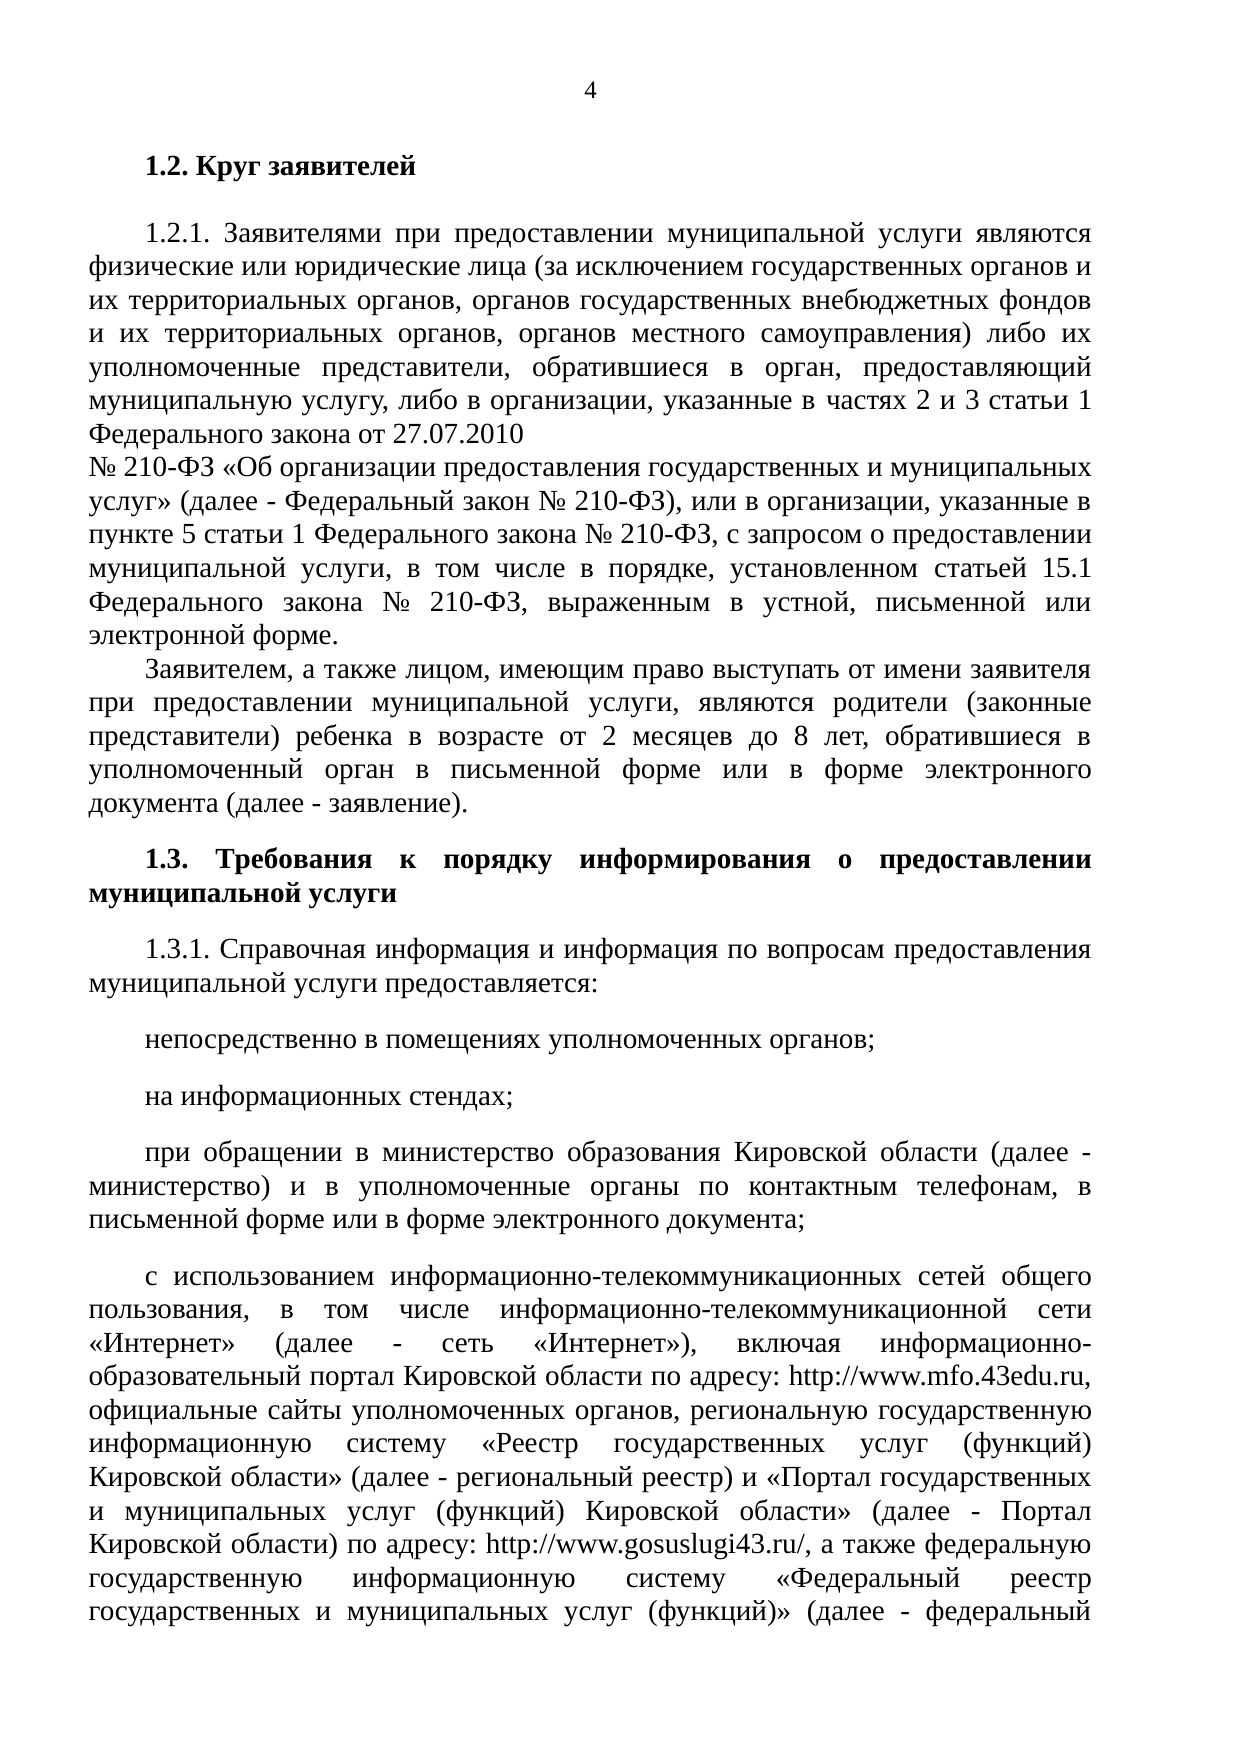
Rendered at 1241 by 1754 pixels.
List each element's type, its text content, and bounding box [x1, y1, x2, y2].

text непосредственно в помещениях уполномоченных органов; [88, 1021, 1092, 1055]
text Заявителем, а также лицом, имеющим право выступать от имени заявителя при предоставлении муниципальной услуги, являются родители (законные представители) ребенка в возрасте от 2 месяцев до 8 лет, обратившиеся в уполномоченный орган в письменной форме или в форме электронного документа (далее - заявление). [88, 651, 1092, 818]
text 1.3.1. Справочная информация и информация по вопросам предоставления муниципальной услуги предоставляется: [88, 931, 1092, 998]
title 1.2. Круг заявителей [88, 148, 1092, 181]
text 1.2.1. Заявителями при предоставлении муниципальной услуги являются физические или юридические лица (за исключением государственных органов и их территориальных органов, органов государственных внебюджетных фондов и их территориальных органов, органов местного самоуправления) либо их уполномоченные представители, обратившиеся в орган, предоставляющий муниципальную услугу, либо в организации, указанные в частях 2 и 3 статьи 1 Федерального закона от 27.07.2010 № 210-ФЗ «Об организации предоставления государственных и муниципальных услуг» (далее - Федеральный закон № 210-ФЗ), или в организации, указанные в пункте 5 статьи 1 Федерального закона № 210-ФЗ, с запросом о предоставлении муниципальной услуги, в том числе в порядке, установленном статьей 15.1 Федерального закона № 210-ФЗ, выраженным в устной, письменной или электронной форме. [88, 215, 1092, 651]
title 1.3. Требования к порядку информирования о предоставлении муниципальной услуги [88, 841, 1092, 908]
text при обращении в министерство образования Кировской области (далее - министерство) и в уполномоченные органы по контактным телефонам, в письменной форме или в форме электронного документа; [88, 1134, 1092, 1235]
text на информационных стендах; [88, 1078, 1092, 1111]
